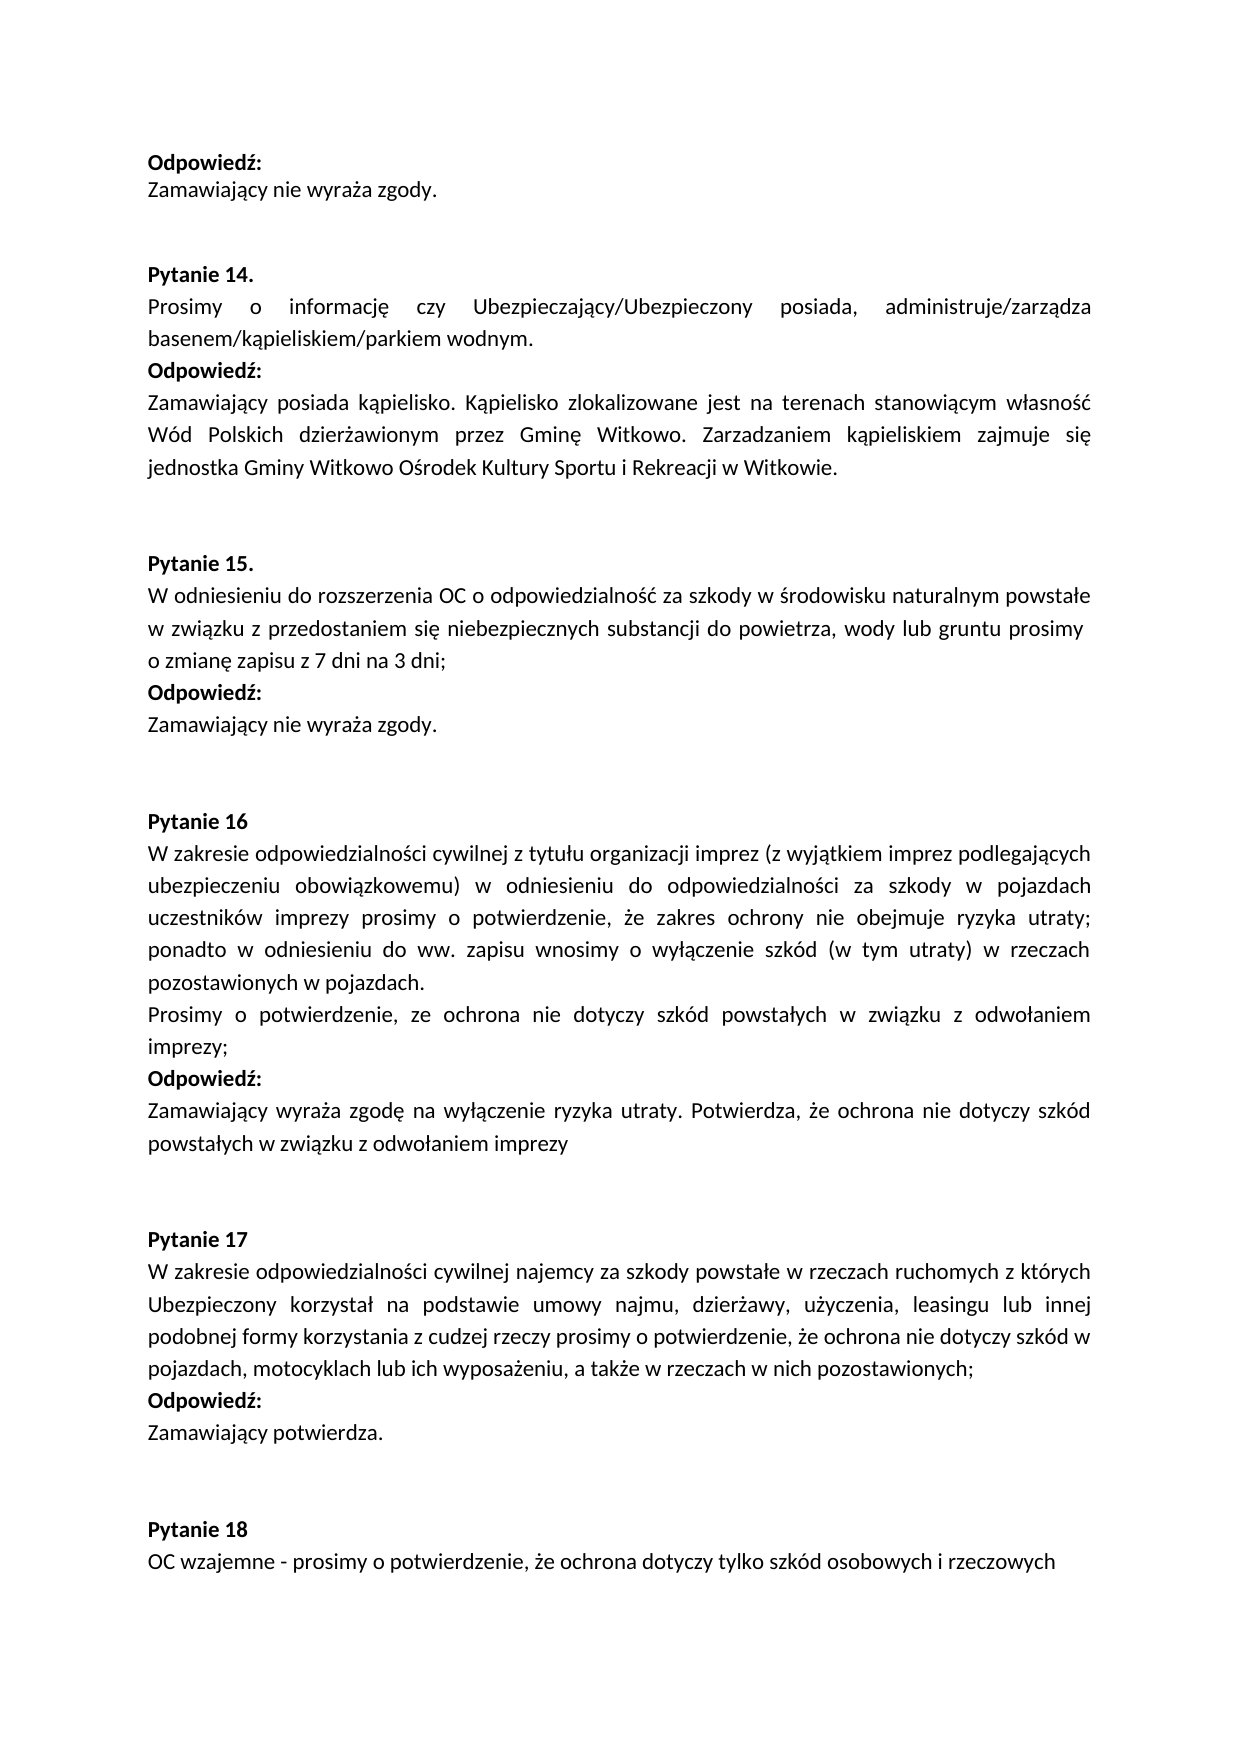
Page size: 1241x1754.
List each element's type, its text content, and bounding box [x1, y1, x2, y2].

text W zakresie odpowiedzialności cywilnej najemcy za szkody powstałe w rzeczach ruchomych z których Ubezpieczony korzystał na podstawie umowy najmu, dzierżawy, użyczenia, leasingu lub innej podobnej formy korzystania z cudzej rzeczy prosimy o potwierdzenie, że ochrona nie dotyczy szkód w pojazdach, motocyklach lub ich wyposażeniu, a także w rzeczach w nich pozostawionych; [148, 1257, 1093, 1382]
text Odpowiedź: Zamawiający nie wyraża zgody. [148, 678, 1093, 738]
text Pytanie 15. [148, 549, 1093, 577]
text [148, 1515, 1093, 1575]
text Prosimy o potwierdzenie, ze ochrona nie dotyczy szkód powstałych w związku z odwołaniem imprezy; Odpowiedź: Zamawiający wyraża zgodę na wyłączenie ryzyka utraty. Potwierdza, że ochrona nie dotyczy szkód powstałych w związku z odwołaniem imprezy [148, 1000, 1093, 1157]
text Pytanie 14. [148, 260, 1093, 288]
text W zakresie odpowiedzialności cywilnej z tytułu organizacji imprez (z wyjątkiem imprez podlegających ubezpieczeniu obowiązkowemu) w odniesieniu do odpowiedzialności za szkody w pojazdach uczestników imprezy prosimy o potwierdzenie, że zakres ochrony nie obejmuje ryzyka utraty; ponadto w odniesieniu do ww. zapisu wnosimy o wyłączenie szkód (w tym utraty) w rzeczach pozostawionych w pojazdach. [148, 839, 1093, 996]
text Pytanie 17 [148, 1225, 1093, 1253]
text Odpowiedź: Zamawiający posiada kąpielisko. Kąpielisko zlokalizowane jest na terenach stanowiącym własność Wód Polskich dzierżawionym przez Gminę Witkowo. Zarzadzaniem kąpieliskiem zajmuje się jednostka Gminy Witkowo Ośrodek Kultury Sportu i Rekreacji w Witkowie. [148, 356, 1093, 481]
text W odniesieniu do rozszerzenia OC o odpowiedzialność za szkody w środowisku naturalnym powstałe w związku z przedostaniem się niebezpiecznych substancji do powietrza, wody lub gruntu prosimy o zmianę zapisu z 7 dni na 3 dni; [148, 582, 1093, 674]
text Odpowiedź: Zamawiający potwierdza. [148, 1386, 1093, 1446]
text Odpowiedź: Zamawiający nie wyraża zgody. [148, 148, 1093, 204]
text Pytanie 16 [148, 807, 1093, 835]
text Prosimy o informację czy Ubezpieczający/Ubezpieczony posiada, administruje/zarządza basenem/kąpieliskiem/parkiem wodnym. [148, 292, 1093, 352]
